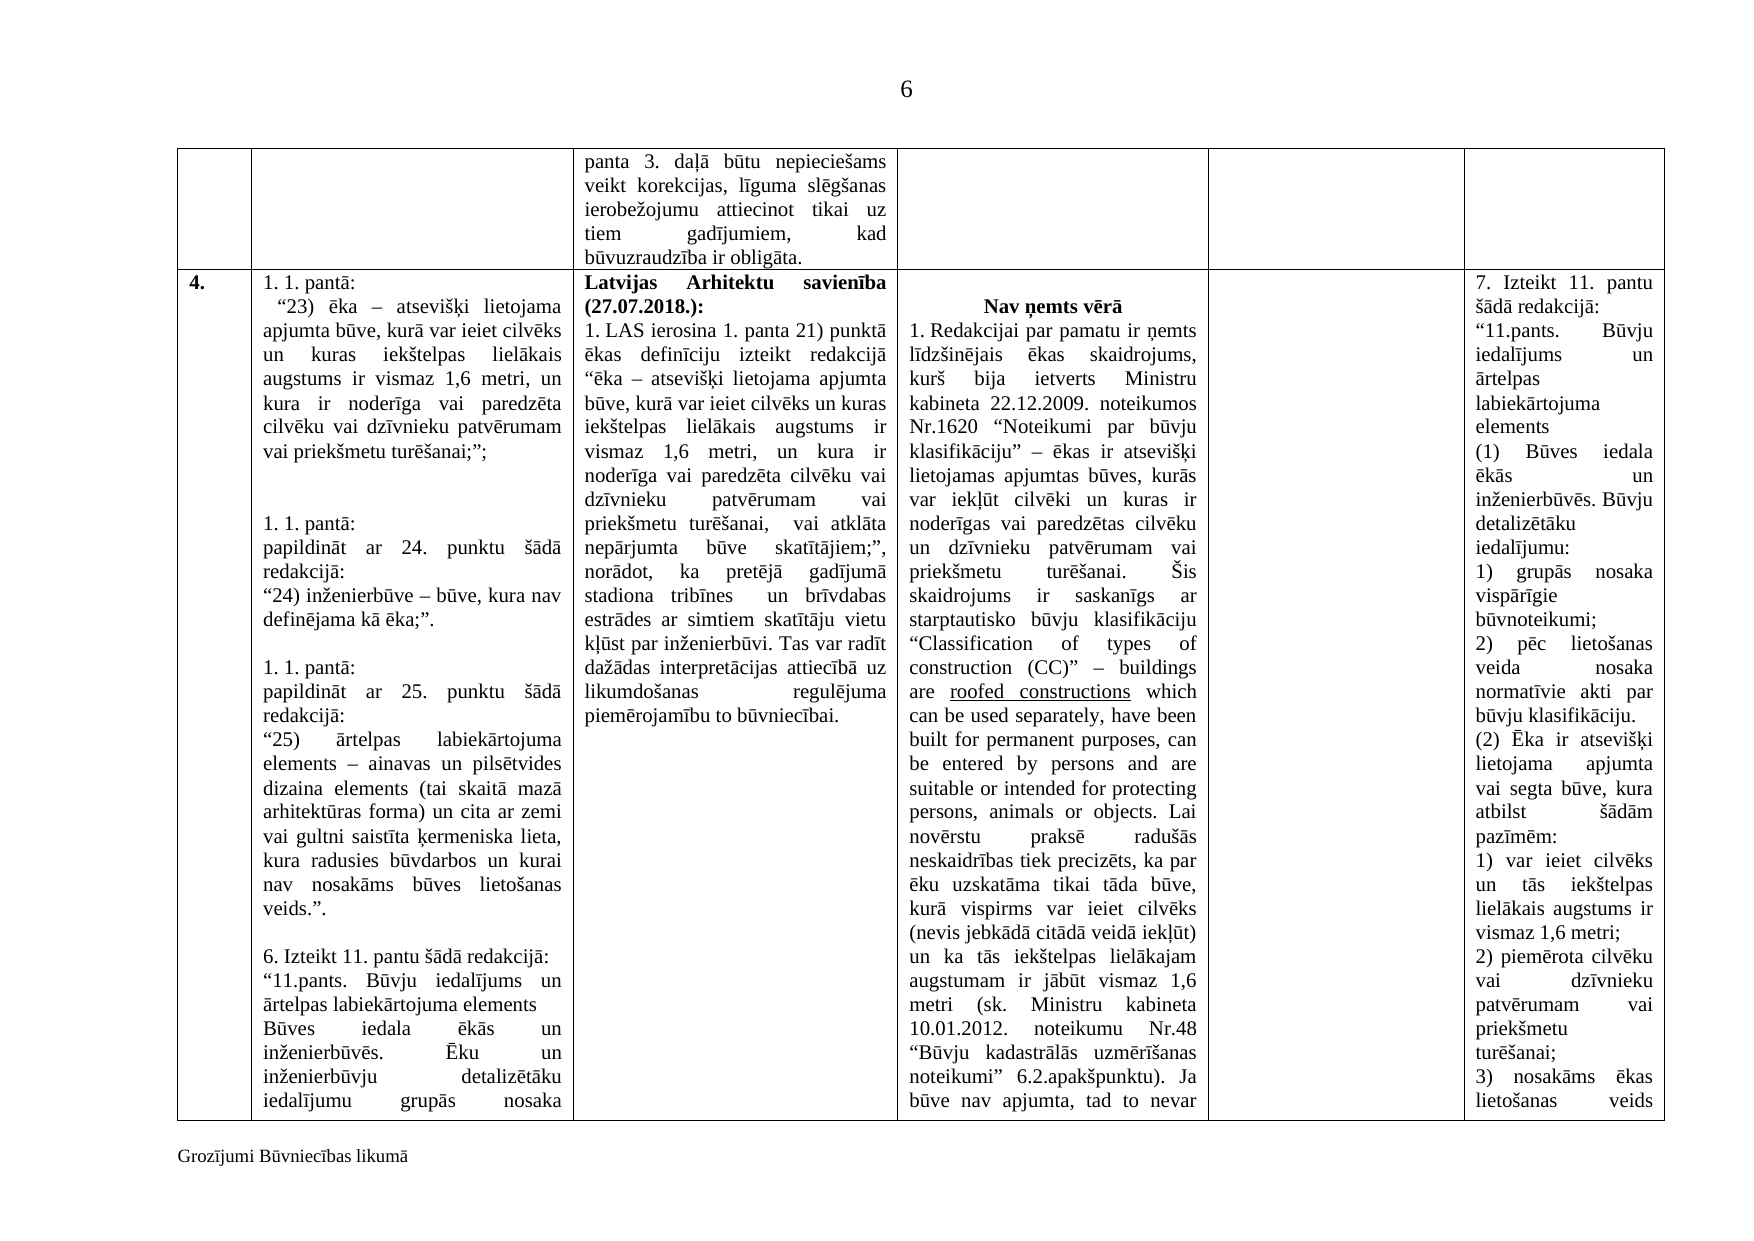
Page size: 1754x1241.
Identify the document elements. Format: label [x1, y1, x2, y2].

table_cell [898, 270, 1208, 1120]
table_cell [1465, 149, 1664, 269]
table_cell [898, 149, 1208, 269]
table_cell [1465, 270, 1664, 1120]
table_cell [1209, 270, 1464, 1120]
table_cell [1209, 149, 1464, 269]
table_cell [574, 149, 897, 269]
table_cell [178, 270, 251, 1120]
table_cell [252, 149, 573, 269]
table_cell [252, 270, 573, 1120]
table_cell [178, 149, 251, 269]
table_cell [574, 270, 897, 1120]
